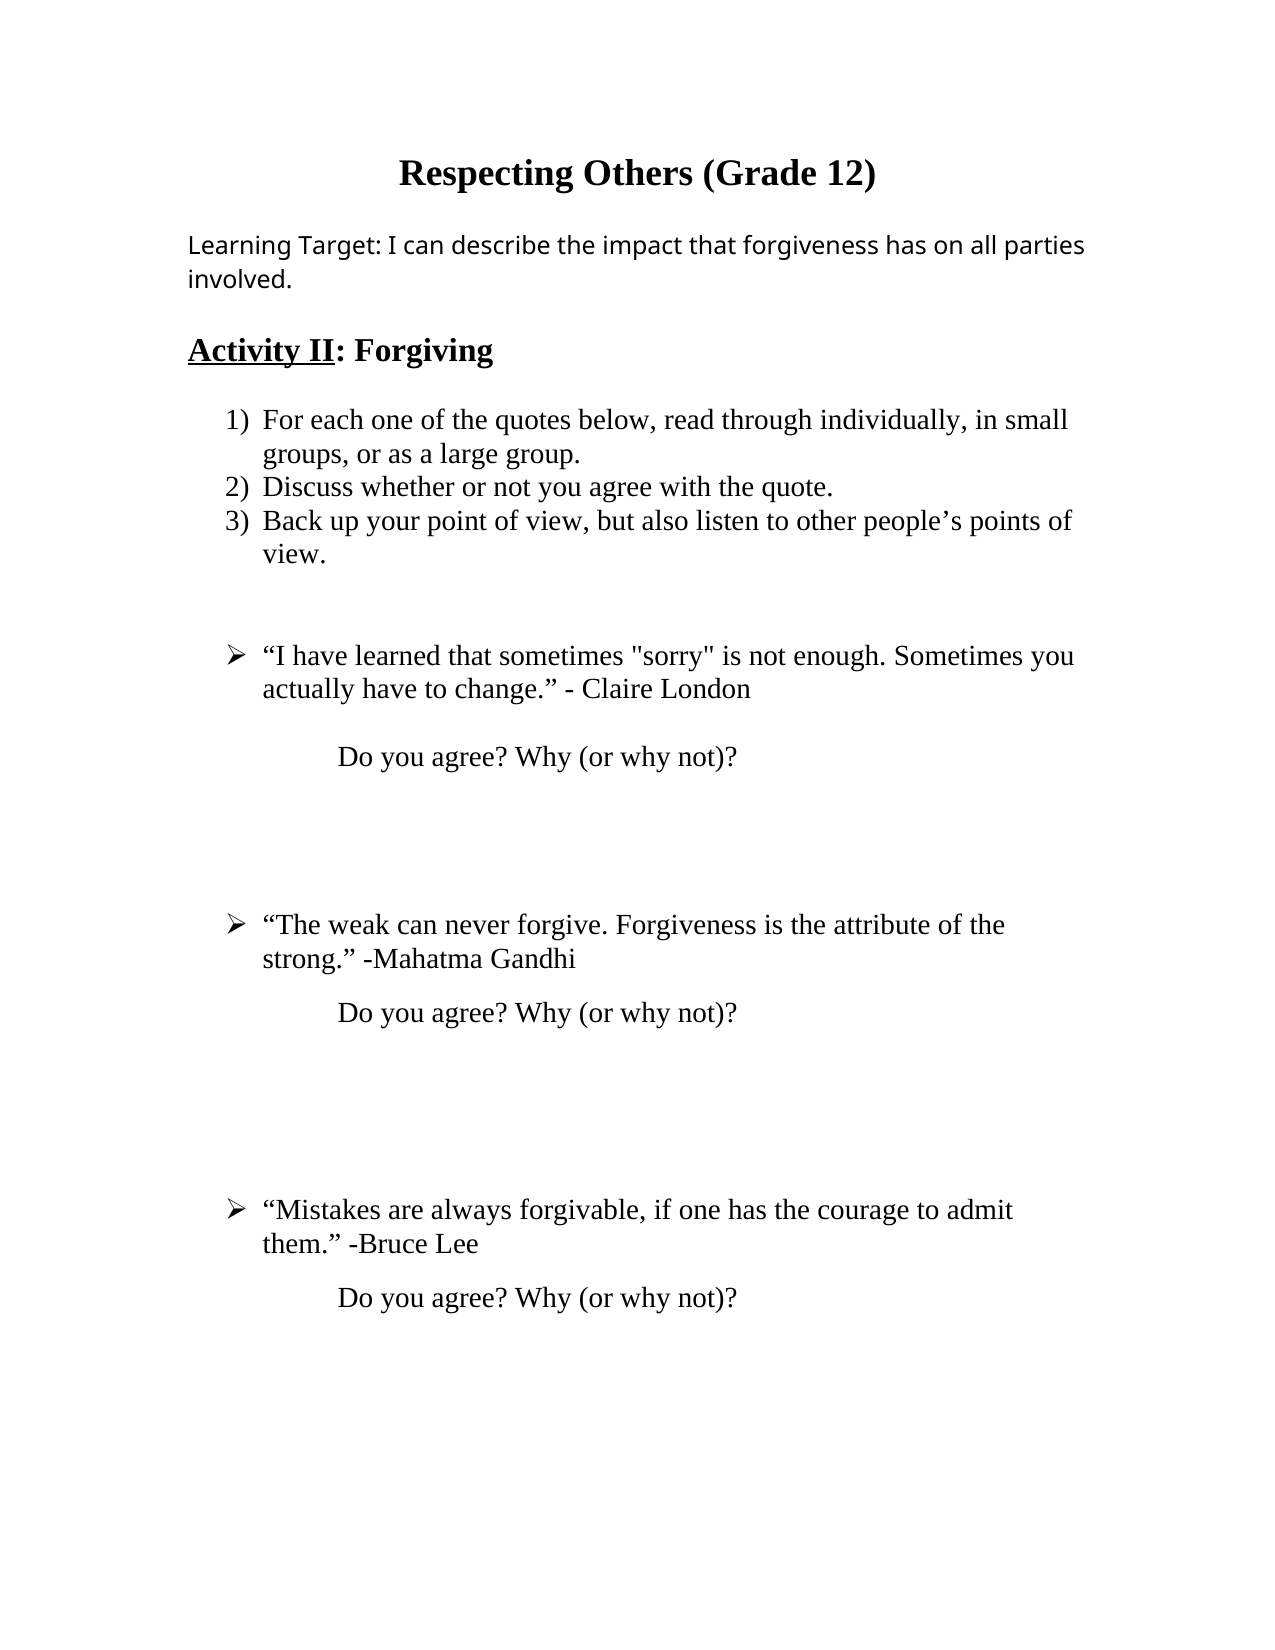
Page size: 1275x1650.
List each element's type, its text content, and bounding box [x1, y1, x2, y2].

text Respecting Others (Grade 12) [187, 150, 1087, 193]
text Learning Target: I can describe the impact that forgiveness has on all parties involved. [187, 228, 1087, 296]
list Discuss whether or not you agree with the quote. [225, 469, 1087, 503]
list Back up your point of view, but also listen to other people’s points of view. [225, 503, 1087, 570]
list “Mistakes are always forgivable, if one has the courage to admit them.” -Bruce Lee [225, 1192, 1087, 1259]
text Do you agree? Why (or why not)? [187, 1280, 1087, 1314]
text Do you agree? Why (or why not)? [187, 996, 1087, 1029]
list “The weak can never forgive. Forgiveness is the attribute of the strong.” -Mahatma Gandhi [225, 907, 1087, 975]
list For each one of the quotes below, read through individually, in small groups, or as a large group. [225, 402, 1087, 469]
text Do you agree? Why (or why not)? [187, 739, 1087, 772]
text Activity II: Forgiving [187, 330, 1087, 368]
list “I have learned that sometimes "sorry" is not enough. Sometimes you actually have to change.” - Claire London [225, 638, 1087, 705]
